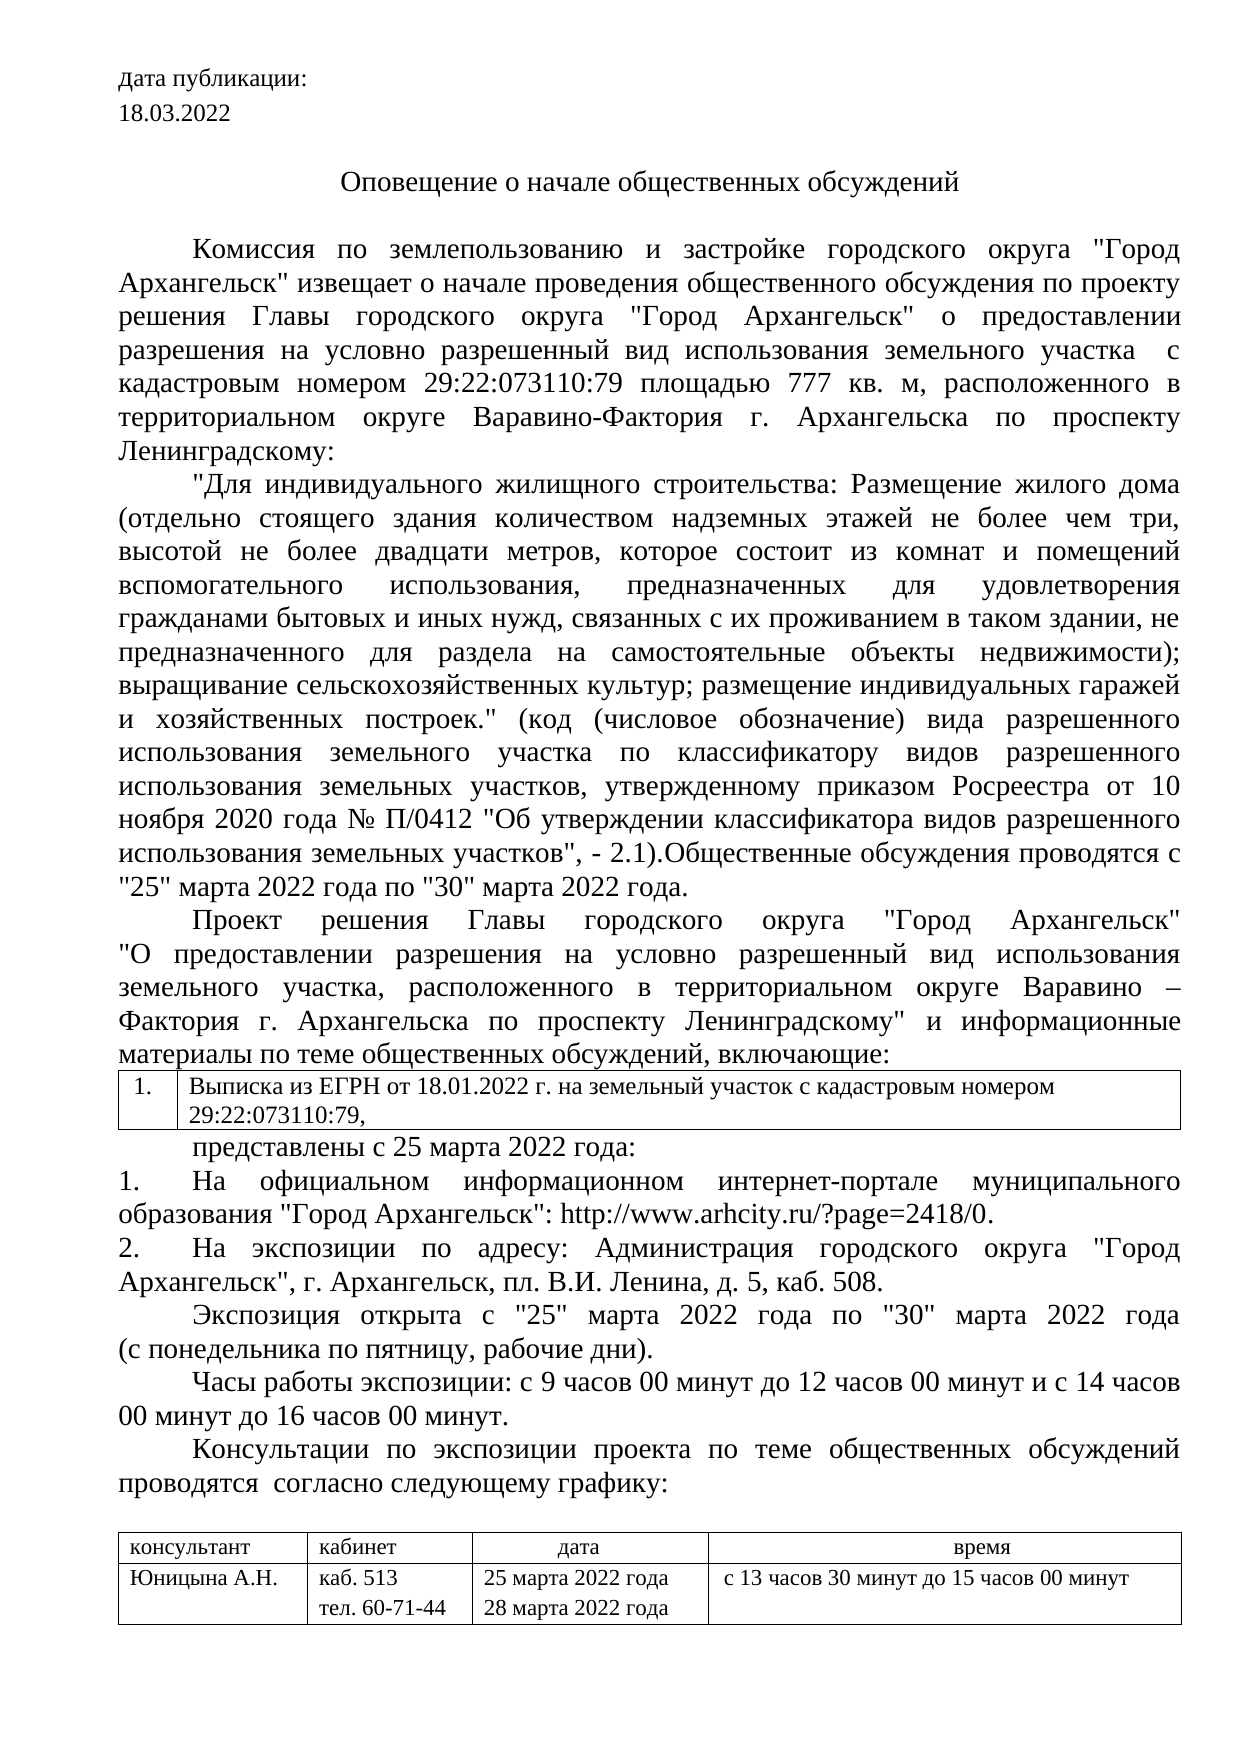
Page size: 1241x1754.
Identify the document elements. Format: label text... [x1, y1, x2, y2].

text Консультации по экспозиции проекта по теме общественных обсуждений проводятся согласно следующему графику: [118, 1431, 1181, 1498]
table_header консультант [119, 1533, 307, 1563]
text Комиссия по землепользованию и застройке городского округа "Город Архангельск" извещает о начале проведения общественного обсуждения по проекту решения Главы городского округа "Город Архангельск" о предоставлении разрешения на условно разрешенный вид использования земельного участка с кадастровым номером 29:22:073110:79 площадью 777 кв. м, расположенного в территориальном округе Варавино-Фактория г. Архангельска по проспекту Ленинградскому: [118, 231, 1181, 466]
table_header время [709, 1533, 1181, 1563]
text Оповещение о начале общественных обсуждений [118, 164, 1181, 198]
text 1. На официальном информационном интернет-портале муниципального образования "Город Архангельск": http://www.arhcity.ru/?page=2418/0. [118, 1163, 1181, 1230]
text Проект решения Главы городского округа "Город Архангельск" "О предоставлении разрешения на условно разрешенный вид использования земельного участка, расположенного в территориальном округе Варавино – Фактория г. Архангельска по проспекту Ленинградскому" и информационные материалы по теме общественных обсуждений, включающие: [118, 902, 1181, 1070]
table_header дата [473, 1533, 708, 1563]
text Экспозиция открыта с "25" марта 2022 года по "30" марта 2022 года (с понедельника по пятницу, рабочие дни). [118, 1297, 1181, 1364]
table_header Выписка из ЕГРН от 18.01.2022 г. на земельный участок с кадастровым номером 29:22:073110:79, [178, 1071, 1180, 1128]
text "Для индивидуального жилищного строительства: Размещение жилого дома (отдельно стоящего здания количеством надземных этажей не более чем три, высотой не более двадцати метров, которое состоит из комнат и помещений вспомогательного использования, предназначенных для удовлетворения гражданами бытовых и иных нужд, связанных с их проживанием в таком здании, не предназначенного для раздела на самостоятельные объекты недвижимости); выращивание сельскохозяйственных культур; размещение индивидуальных гаражей и хозяйственных построек." (код (числовое обозначение) вида разрешенного использования земельного участка по классификатору видов разрешенного использования земельных участков, утвержденному приказом Росреестра от 10 ноября 2020 года № П/0412 "Об утверждении классификатора видов разрешенного использования земельных участков", - 2.1).Общественные обсуждения проводятся с "25" марта 2022 года по "30" марта 2022 года. [118, 466, 1181, 902]
text дата публикации: [118, 59, 1181, 93]
table_cell с 13 часов 30 минут до 15 часов 00 минут [709, 1564, 1181, 1624]
text представлены с 25 марта 2022 года: [118, 1130, 1181, 1163]
table_cell Юницына А.Н. [119, 1564, 307, 1624]
text 18.03.2022 [118, 98, 1181, 126]
table_header 1. [119, 1071, 177, 1128]
table_cell 25 марта 2022 года 28 марта 2022 года [473, 1564, 708, 1624]
text Часы работы экспозиции: с 9 часов 00 минут до 12 часов 00 минут и с 14 часов 00 минут до 16 часов 00 минут. [118, 1364, 1181, 1431]
table_header кабинет [308, 1533, 472, 1563]
table_cell каб. 513 тел. 60-71-44 [308, 1564, 472, 1624]
text 2. На экспозиции по адресу: Администрация городского округа "Город Архангельск", г. Архангельск, пл. В.И. Ленина, д. 5, каб. 508. [118, 1230, 1181, 1297]
